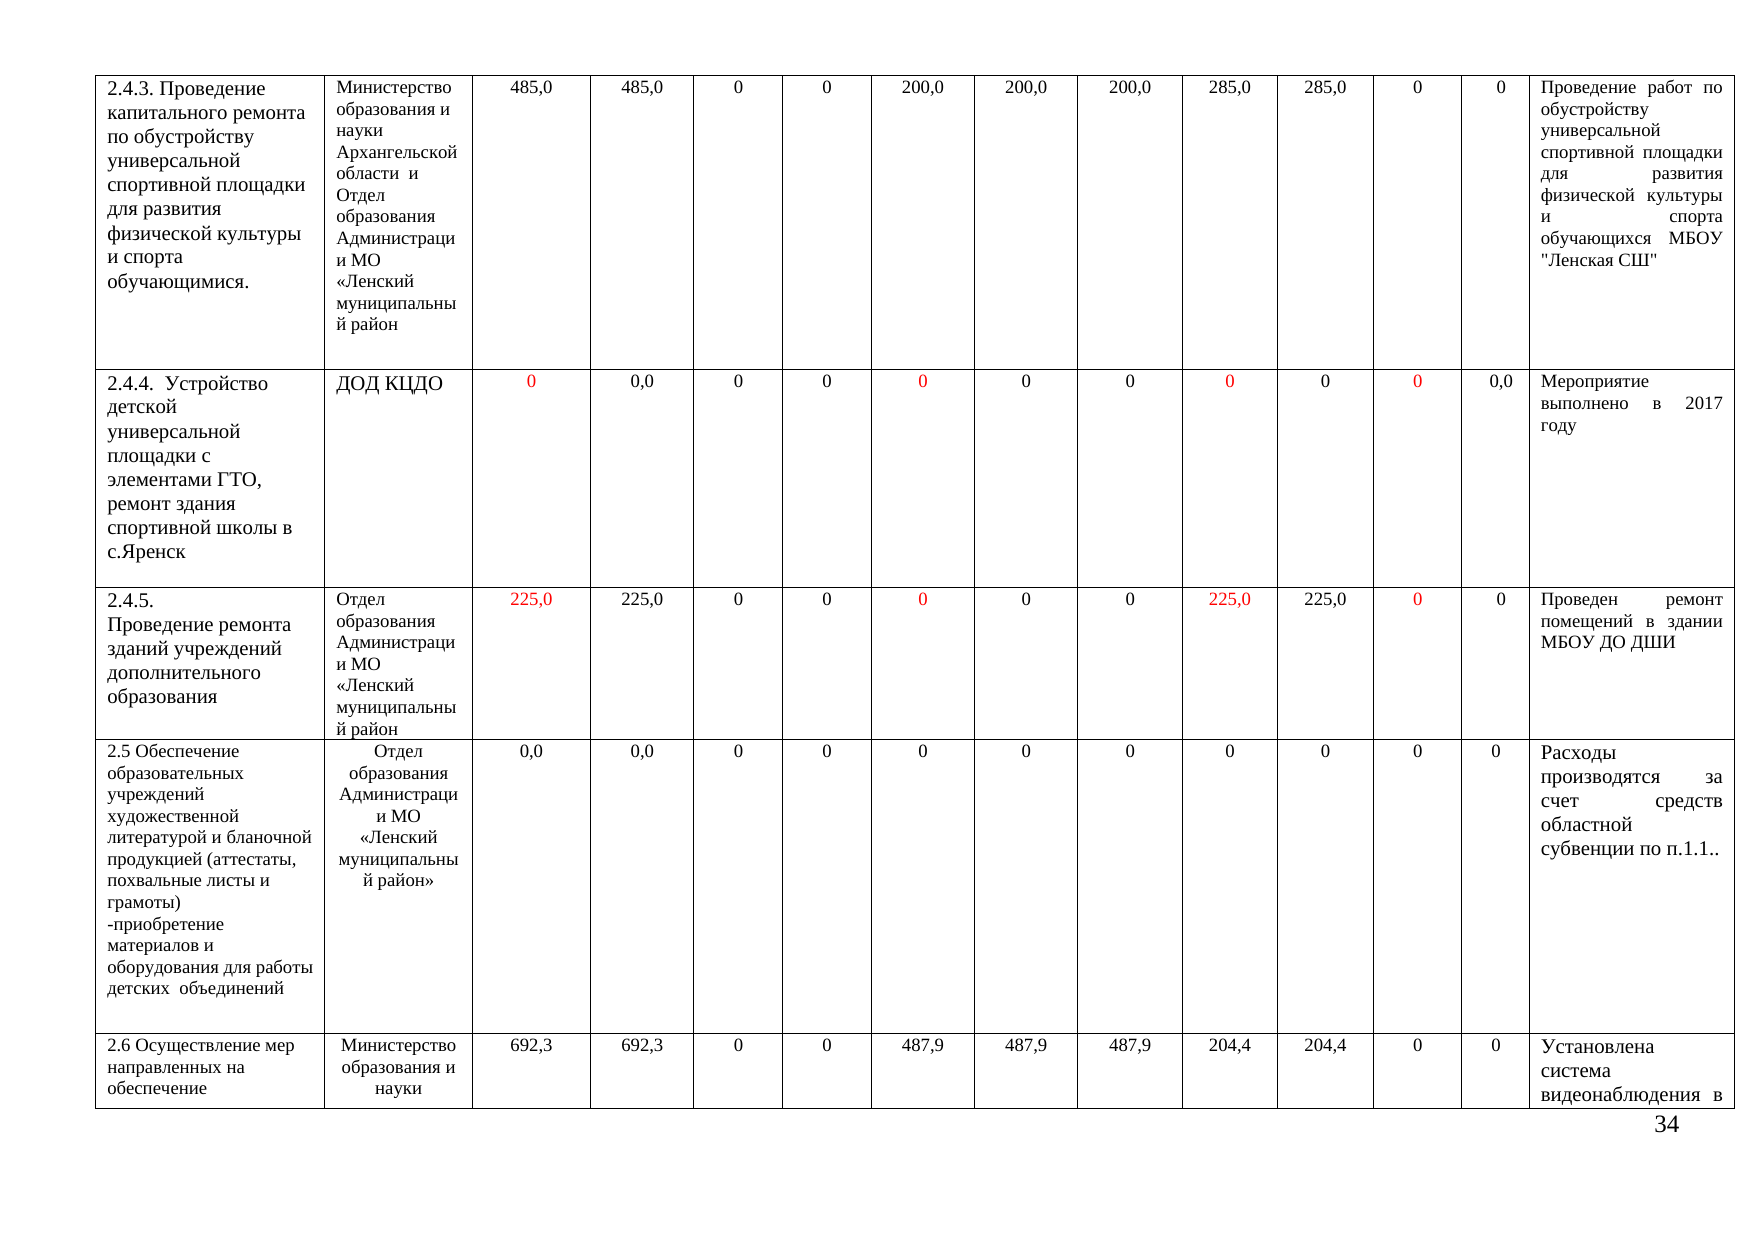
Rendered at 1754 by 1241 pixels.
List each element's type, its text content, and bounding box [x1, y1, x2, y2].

table_cell 0 [1462, 76, 1529, 369]
table_cell 0 [1462, 1034, 1529, 1108]
table_cell Проведение работ по обустройству универсальной спортивной площадки для развития физической культуры и спорта обучающихся МБОУ "Ленская СШ" [1530, 76, 1734, 369]
table_cell 487,9 [1078, 1034, 1182, 1108]
table_cell 0 [1183, 370, 1277, 587]
table_cell 0 [694, 588, 782, 739]
table_cell 200,0 [872, 76, 974, 369]
table_cell Отдел образования Администрации МО «Ленский муниципальный район» [325, 740, 472, 1033]
table_cell 285,0 [1278, 76, 1373, 369]
table_cell 0 [975, 740, 1077, 1033]
table_cell 2.5 Обеспечение образовательных учреждений художественной литературой и бланочной продукцией (аттестаты, похвальные листы и грамоты) -приобретение материалов и оборудования для работы детских объединений [96, 740, 324, 1033]
table_cell Мероприятие выполнено в 2017 году [1530, 370, 1734, 587]
table_cell 0 [1462, 588, 1529, 739]
table_cell 200,0 [1078, 76, 1182, 369]
table_cell Расходы производятся за счет средств областной субвенции по п.1.1.. [1530, 740, 1734, 1033]
table_cell 487,9 [872, 1034, 974, 1108]
table_cell 0 [975, 588, 1077, 739]
table_cell 225,0 [591, 588, 693, 739]
table_cell 0,0 [1462, 370, 1529, 587]
table_cell 0 [1278, 740, 1373, 1033]
table_cell 692,3 [473, 1034, 590, 1108]
table_cell 692,3 [591, 1034, 693, 1108]
table_cell 0 [783, 370, 871, 587]
table_cell Министерство образования и науки Архангельской области и Отдел образования Администрации МО «Ленский муниципальный район [325, 76, 472, 369]
table_cell 2.4.3. Проведение капитального ремонта по обустройству универсальной спортивной площадки для развития физической культуры и спорта обучающимися. [96, 76, 324, 369]
table_cell 204,4 [1278, 1034, 1373, 1108]
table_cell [325, 1034, 472, 1108]
table_cell 0 [1078, 588, 1182, 739]
table_cell 0 [694, 740, 782, 1033]
table_cell 0 [473, 370, 590, 587]
table_cell 0 [1374, 370, 1461, 587]
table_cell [96, 1034, 324, 1108]
table_cell 0 [975, 370, 1077, 587]
table_cell 0 [872, 370, 974, 587]
table_cell 0 [694, 1034, 782, 1108]
table_cell 0 [1374, 76, 1461, 369]
table_cell 487,9 [975, 1034, 1077, 1108]
table_cell 0,0 [591, 370, 693, 587]
table_cell 2.4.4. Устройство детской универсальной площадки с элементами ГТО, ремонт здания спортивной школы в с.Яренск [96, 370, 324, 587]
table_cell 0 [1183, 740, 1277, 1033]
table_cell 200,0 [975, 76, 1077, 369]
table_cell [1530, 1034, 1734, 1108]
table_cell ДОД КЦДО [325, 370, 472, 587]
table_cell 0 [783, 76, 871, 369]
table_cell 0 [783, 740, 871, 1033]
table_cell 0 [1374, 740, 1461, 1033]
table_cell 2.4.5. Проведение ремонта зданий учреждений дополнительного образования [96, 588, 324, 739]
table_cell 485,0 [591, 76, 693, 369]
table_cell 0 [872, 588, 974, 739]
table_cell Отдел образования Администрации МО «Ленский муниципальный район [325, 588, 472, 739]
table_cell Проведен ремонт помещений в здании МБОУ ДО ДШИ [1530, 588, 1734, 739]
table_cell 0 [1078, 370, 1182, 587]
table_cell 0 [694, 76, 782, 369]
table_cell 225,0 [1183, 588, 1277, 739]
table_cell 0,0 [591, 740, 693, 1033]
table_cell 204,4 [1183, 1034, 1277, 1108]
table_cell 225,0 [1278, 588, 1373, 739]
table_cell 485,0 [473, 76, 590, 369]
table_cell 0 [1374, 1034, 1461, 1108]
table_cell 225,0 [473, 588, 590, 739]
table_cell 0 [1078, 740, 1182, 1033]
table_cell 0,0 [473, 740, 590, 1033]
table_cell 0 [783, 1034, 871, 1108]
table_cell 0 [872, 740, 974, 1033]
table_cell 0 [783, 588, 871, 739]
table_cell 285,0 [1183, 76, 1277, 369]
table_cell 0 [1462, 740, 1529, 1033]
table_cell 0 [1374, 588, 1461, 739]
table_cell 0 [694, 370, 782, 587]
table_cell 0 [1278, 370, 1373, 587]
